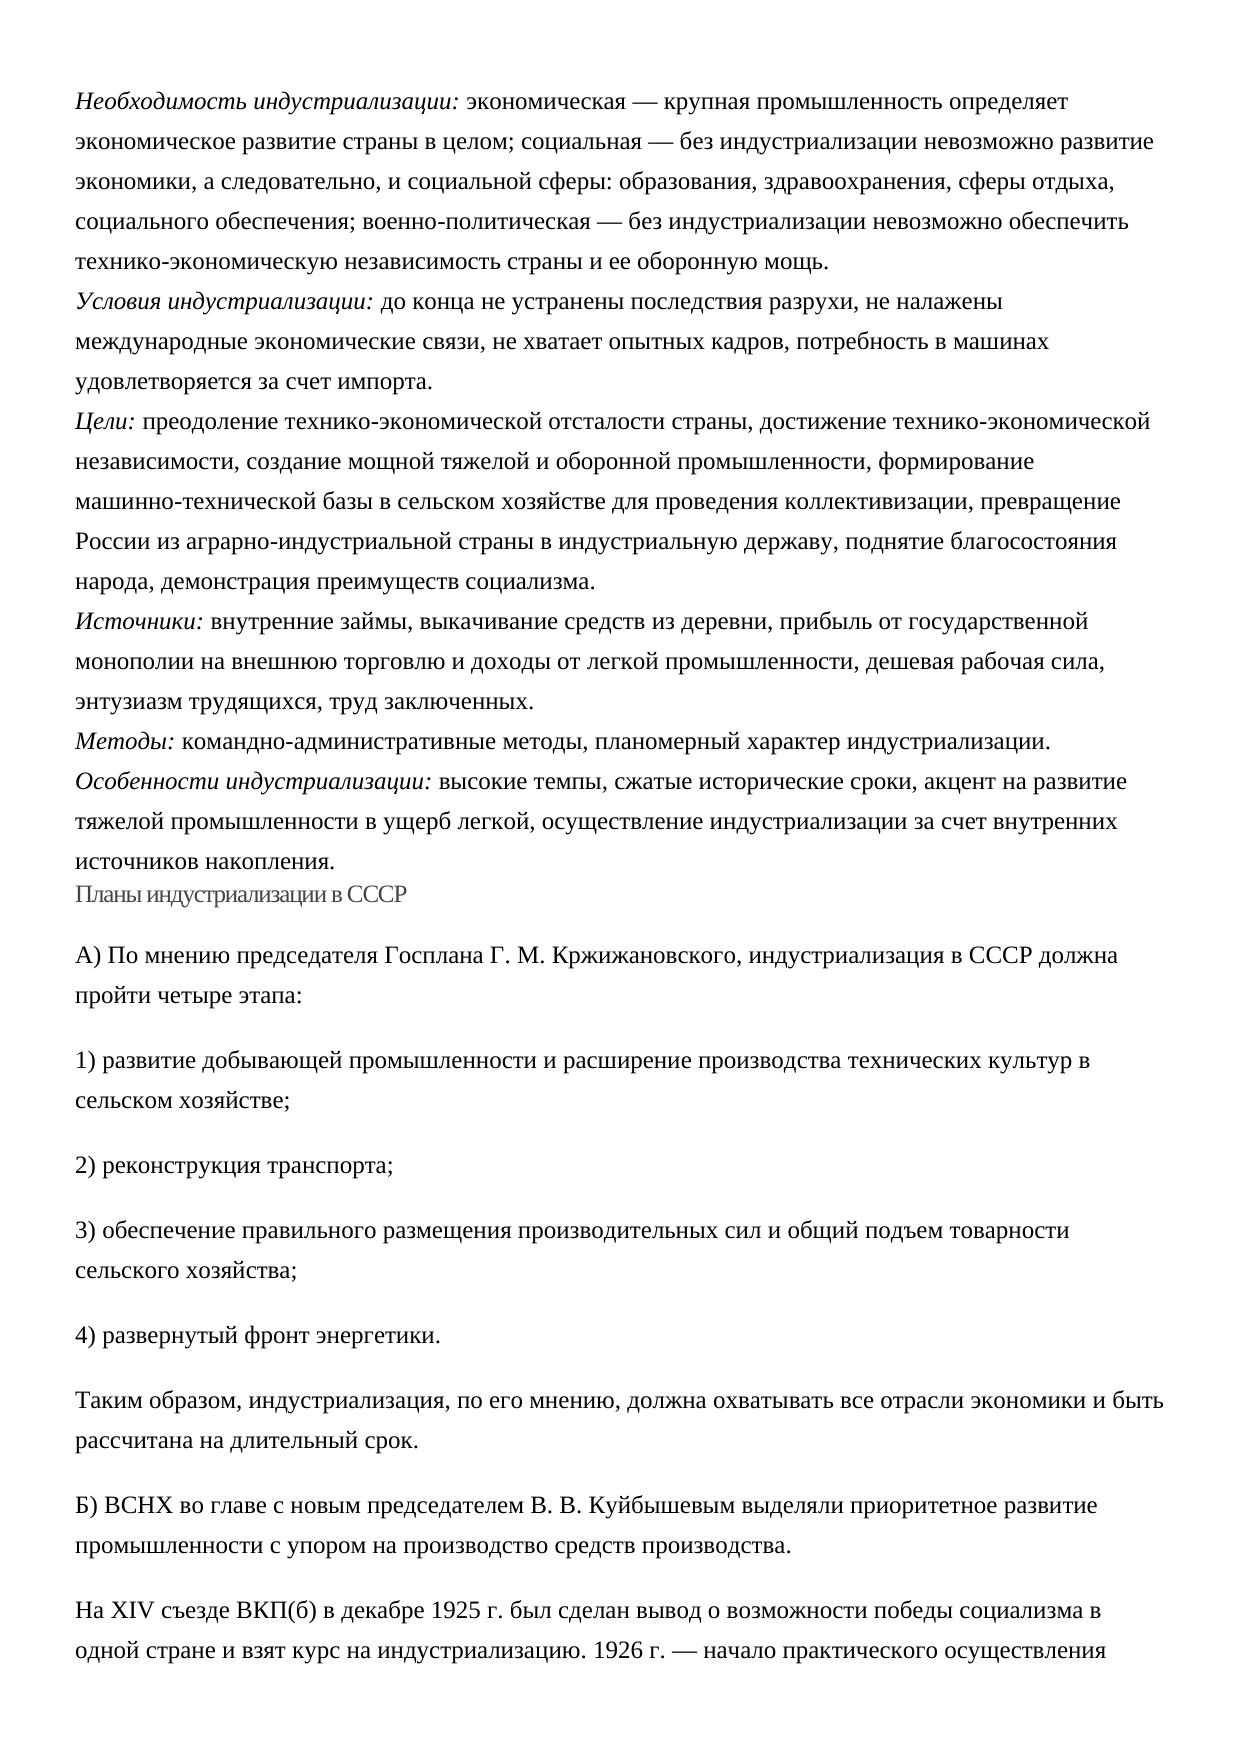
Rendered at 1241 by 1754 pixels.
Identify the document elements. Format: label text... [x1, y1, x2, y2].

text 4) развернутый фронт энергетики. [75, 1309, 1165, 1349]
text 1) развитие добывающей промышленности и расширение производства технических культур в сельском хозяйстве; [75, 1034, 1165, 1114]
text А) По мнению председателя Госплана Г. М. Кржижановского, индустриализация в СССР должна пройти четыре этапа: [75, 929, 1165, 1009]
text Источники: внутренние займы, выкачивание средств из деревни, прибыль от государственной монополии на внешнюю торговлю и доходы от легкой промышленности, дешевая рабочая сила, энтузиазм трудящихся, труд заключенных. [75, 595, 1165, 715]
text Методы: командно-административные методы, планомерный характер индустриализации. [75, 715, 1165, 755]
text Цели: преодоление технико-экономической отсталости страны, достижение технико-экономической независимости, создание мощной тяжелой и оборонной промышленности, формирование машинно-технической базы в сельском хозяйстве для проведения коллективизации, превращение России из аграрно-индустриальной страны в индустриальную державу, поднятие благосостояния народа, демонстрация преимуществ социализма. [75, 395, 1165, 595]
text 2) реконструкция транспорта; [75, 1139, 1165, 1179]
text Необходимость индустриализации: экономическая — крупная промышленность определяет экономическое развитие страны в целом; социальная — без индустриализации невозможно развитие экономики, а следовательно, и социальной сферы: образования, здравоохранения, сферы отдыха, социального обеспечения; военно-политическая — без индустриализации невозможно обеспечить технико-экономическую независимость страны и ее оборонную мощь. [75, 75, 1165, 275]
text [75, 1584, 1165, 1664]
text Планы индустриализации в СССР [75, 875, 1165, 907]
text Особенности индустриализации: высокие темпы, сжатые исторические сроки, акцент на развитие тяжелой промышленности в ущерб легкой, осуществление индустриализации за счет внутренних источников накопления. [75, 755, 1165, 875]
text Таким образом, индустриализация, по его мнению, должна охватывать все отрасли экономики и быть рассчитана на длительный срок. [75, 1374, 1165, 1454]
text Условия индустриализации: до конца не устранены последствия разрухи, не налажены международные экономические связи, не хватает опытных кадров, потребность в машинах удовлетворяется за счет импорта. [75, 275, 1165, 395]
text 3) обеспечение правильного размещения производительных сил и общий подъем товарности сельского хозяйства; [75, 1204, 1165, 1284]
text Б) ВСНХ во главе с новым председателем В. В. Куйбышевым выделяли приоритетное развитие промышленности с упором на производство средств производства. [75, 1479, 1165, 1559]
